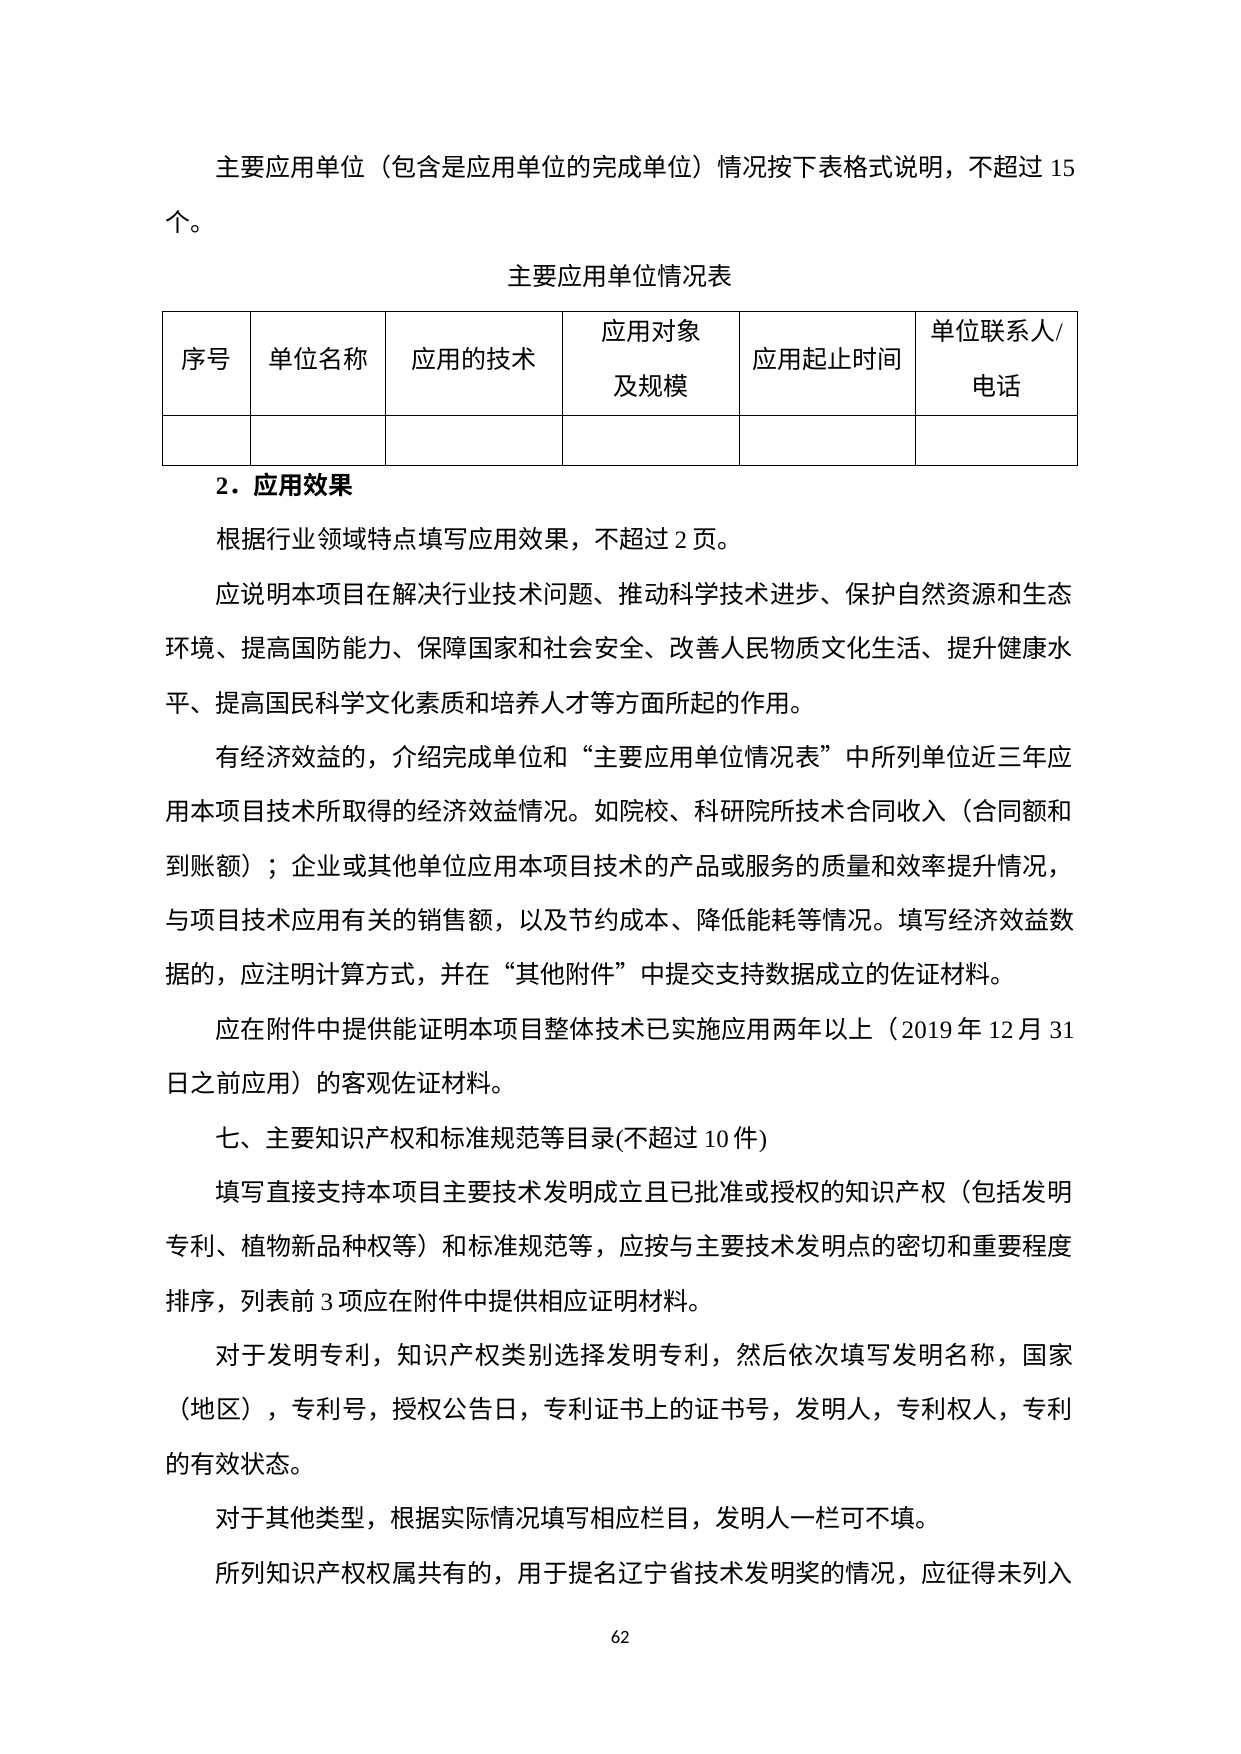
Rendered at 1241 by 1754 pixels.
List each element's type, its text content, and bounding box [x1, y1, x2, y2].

table_cell [251, 416, 385, 464]
table_header 应用的技术 [386, 312, 562, 414]
text 对于其他类型，根据实际情况填写相应栏目，发明人一栏可不填。 [165, 1499, 1075, 1535]
table_header 应用对象 及规模 [563, 312, 739, 414]
table_cell [916, 416, 1077, 464]
text 2．应用效果 [165, 466, 1075, 502]
text 根据行业领域特点填写应用效果，不超过2页。 [165, 520, 1075, 556]
text 有经济效益的，介绍完成单位和“主要应用单位情况表”中所列单位近三年应用本项目技术所取得的经济效益情况。如院校、科研院所技术合同收入（合同额和到账额）；企业或其他单位应用本项目技术的产品或服务的质量和效率提升情况，与项目技术应用有关的销售额，以及节约成本、降低能耗等情况。填写经济效益数据的，应注明计算方式，并在“其他附件”中提交支持数据成立的佐证材料。 [165, 737, 1075, 991]
text 主要应用单位（包含是应用单位的完成单位）情况按下表格式说明，不超过15个。 [165, 148, 1075, 238]
table_cell [563, 416, 739, 464]
table_header 应用起止时间 [740, 312, 915, 414]
table_cell [386, 416, 562, 464]
table_header 单位联系人/电话 [916, 312, 1077, 414]
table_cell [740, 416, 915, 464]
text 主要应用单位情况表 [165, 256, 1075, 293]
text 对于发明专利，知识产权类别选择发明专利，然后依次填写发明名称，国家（地区），专利号，授权公告日，专利证书上的证书号，发明人，专利权人，专利的有效状态。 [165, 1336, 1075, 1481]
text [165, 1553, 1075, 1589]
text 应说明本项目在解决行业技术问题、推动科学技术进步、保护自然资源和生态环境、提高国防能力、保障国家和社会安全、改善人民物质文化生活、提升健康水平、提高国民科学文化素质和培养人才等方面所起的作用。 [165, 574, 1075, 719]
table_header 序号 [163, 312, 250, 414]
text 填写直接支持本项目主要技术发明成立且已批准或授权的知识产权（包括发明专利、植物新品种权等）和标准规范等，应按与主要技术发明点的密切和重要程度排序，列表前3项应在附件中提供相应证明材料。 [165, 1172, 1075, 1317]
text 七、主要知识产权和标准规范等目录(不超过10件) [165, 1118, 1075, 1154]
text 应在附件中提供能证明本项目整体技术已实施应用两年以上（2019年12月31日之前应用）的客观佐证材料。 [165, 1009, 1075, 1100]
table_cell [163, 416, 250, 464]
table_header 单位名称 [251, 312, 385, 414]
